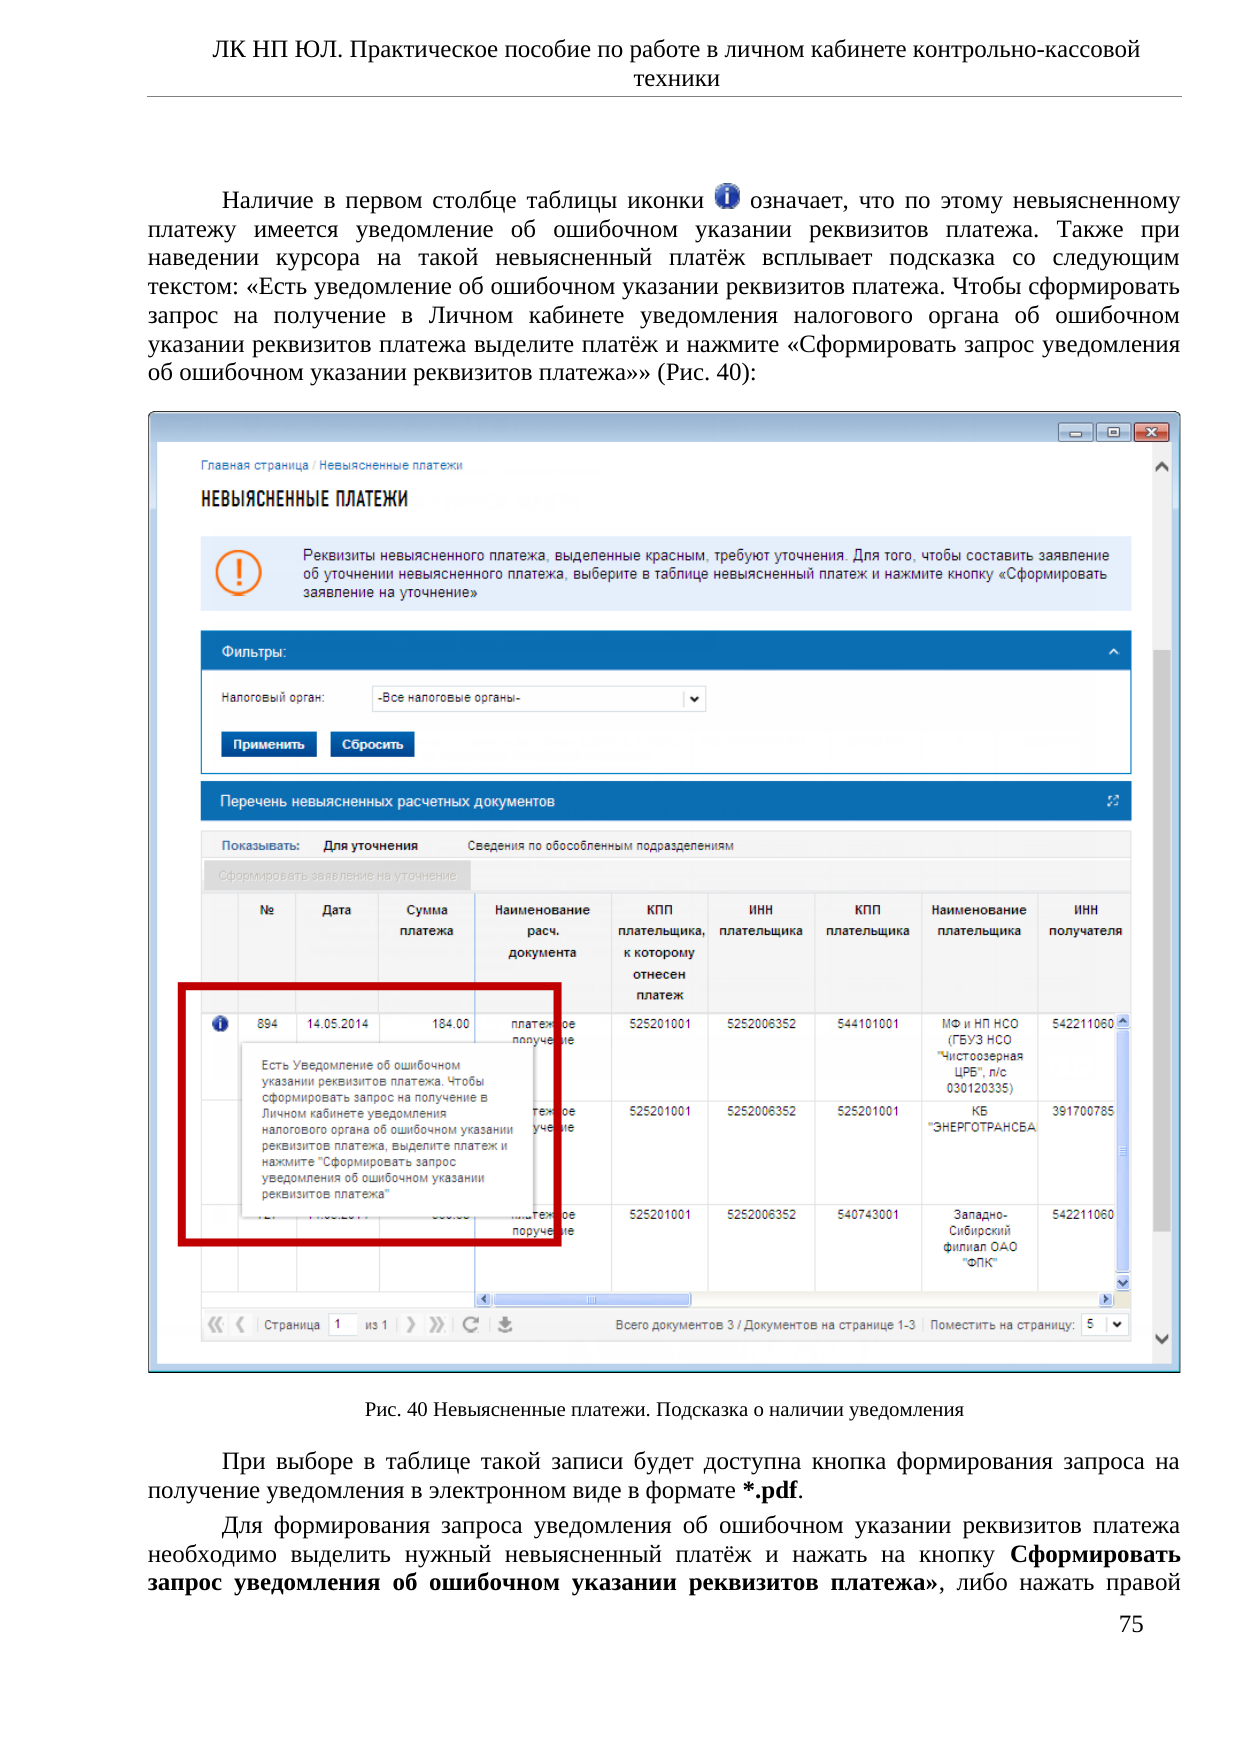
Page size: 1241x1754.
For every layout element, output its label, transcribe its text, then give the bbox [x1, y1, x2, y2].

picture [714, 183, 740, 209]
text Рис. 40 Невыясненные платежи. Подсказка о наличии уведомления [148, 1397, 1181, 1421]
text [148, 1510, 1181, 1596]
picture [148, 411, 1181, 1373]
text При выборе в таблице такой записи будет доступна кнопка формирования запроса на получение уведомления в электронном виде в формате *.pdf. [148, 1446, 1181, 1504]
text Наличие в первом столбце таблицы иконки означает, что по этому невыясненному платежу имеется уведомление об ошибочном указании реквизитов платежа. Также при наведении курсора на такой невыясненный платёж всплывает подсказка со следующим текстом: «Есть уведомление об ошибочном указании реквизитов платежа. Чтобы сформировать запрос на получение в Личном кабинете уведомления налогового органа об ошибочном указании реквизитов платежа выделите платёж и нажмите «Сформировать запрос уведомления об ошибочном указании реквизитов платежа»» (Рис. 40): [148, 183, 1181, 386]
